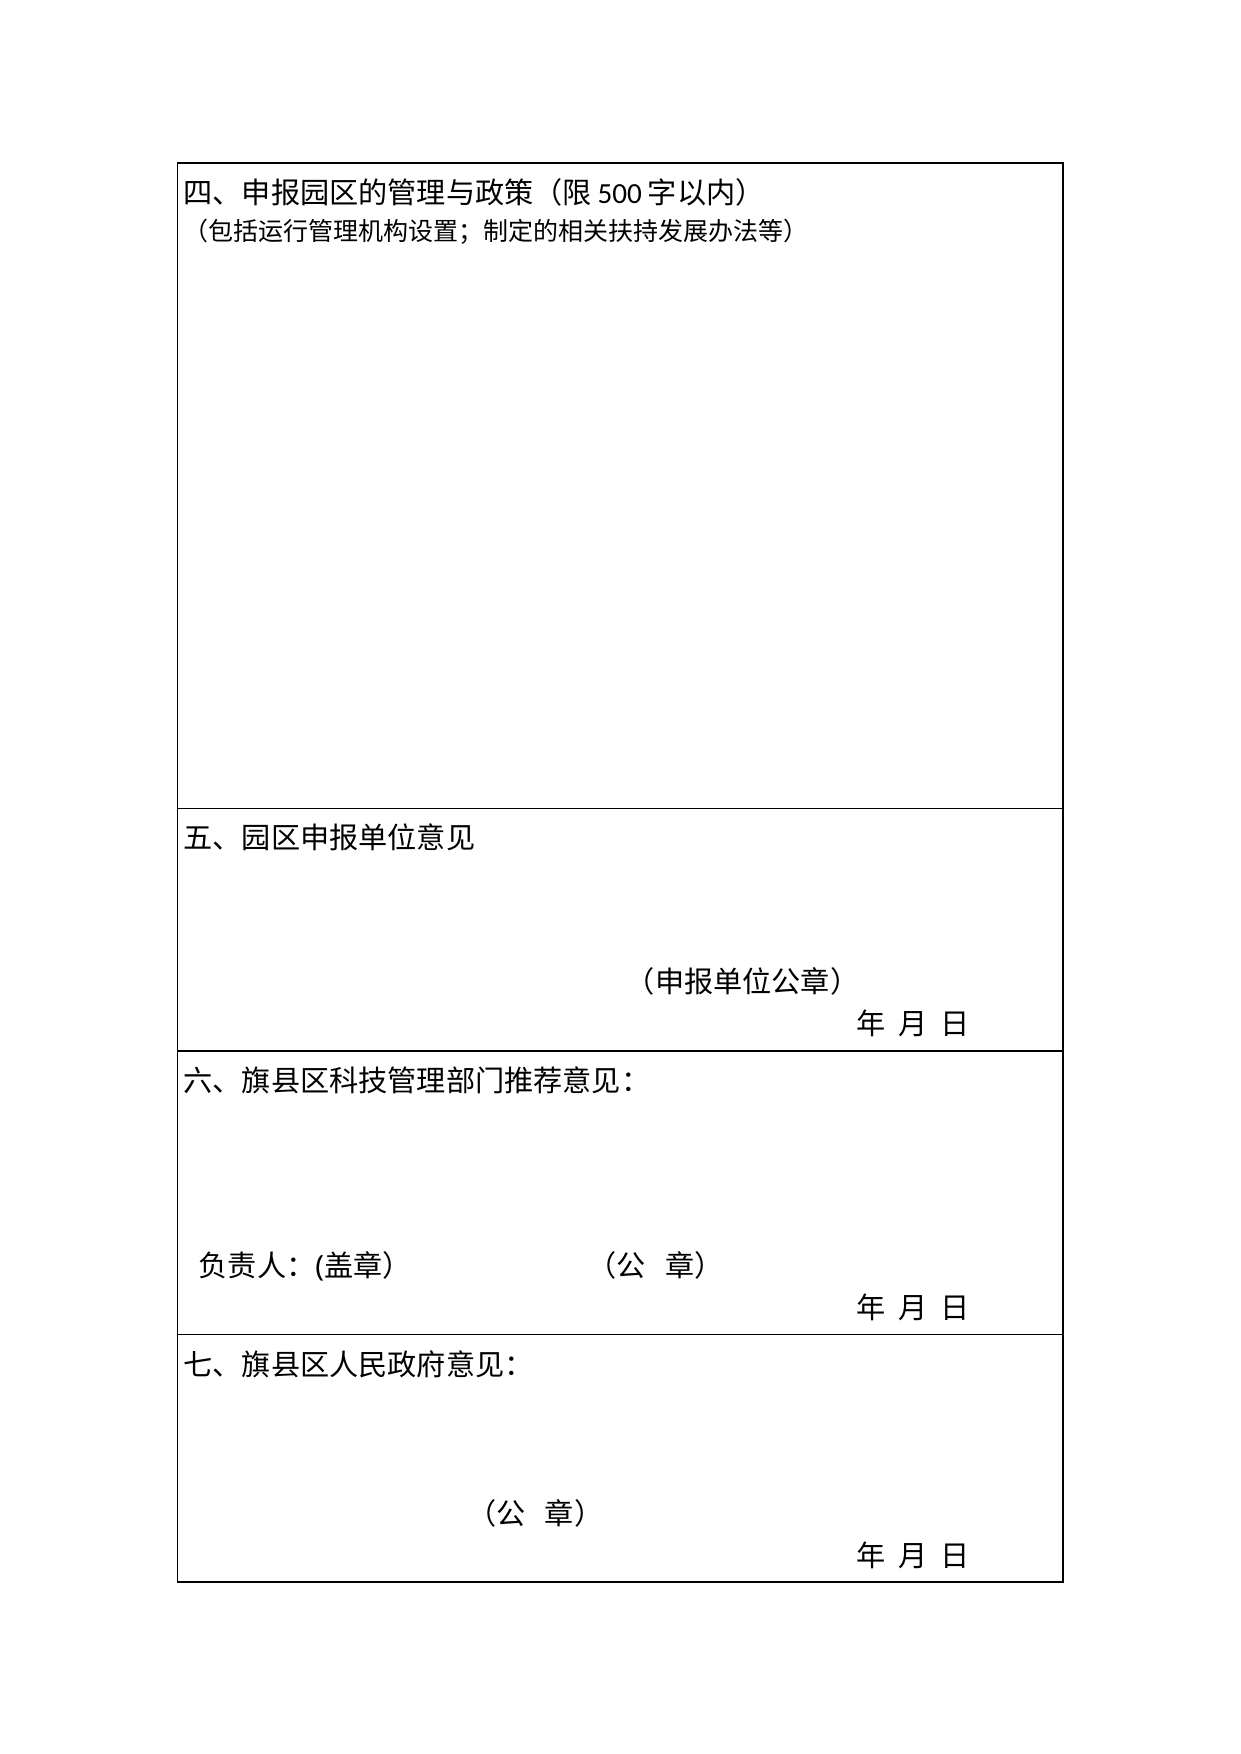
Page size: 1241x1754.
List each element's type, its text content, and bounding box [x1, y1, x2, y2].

table_cell 四、申报园区的管理与政策（限500字以内） （包括运行管理机构设置；制定的相关扶持发展办法等） [178, 164, 1062, 807]
table_cell 五、园区申报单位意见 （申报单位公章） 年 月 日 [178, 809, 1062, 1050]
table_cell 六、旗县区科技管理部门推荐意见： 负责人：(盖章） （公 章） 年 月 日 [178, 1052, 1062, 1334]
table_cell 七、旗县区人民政府意见： （公 章） 年 月 日 [178, 1335, 1062, 1581]
